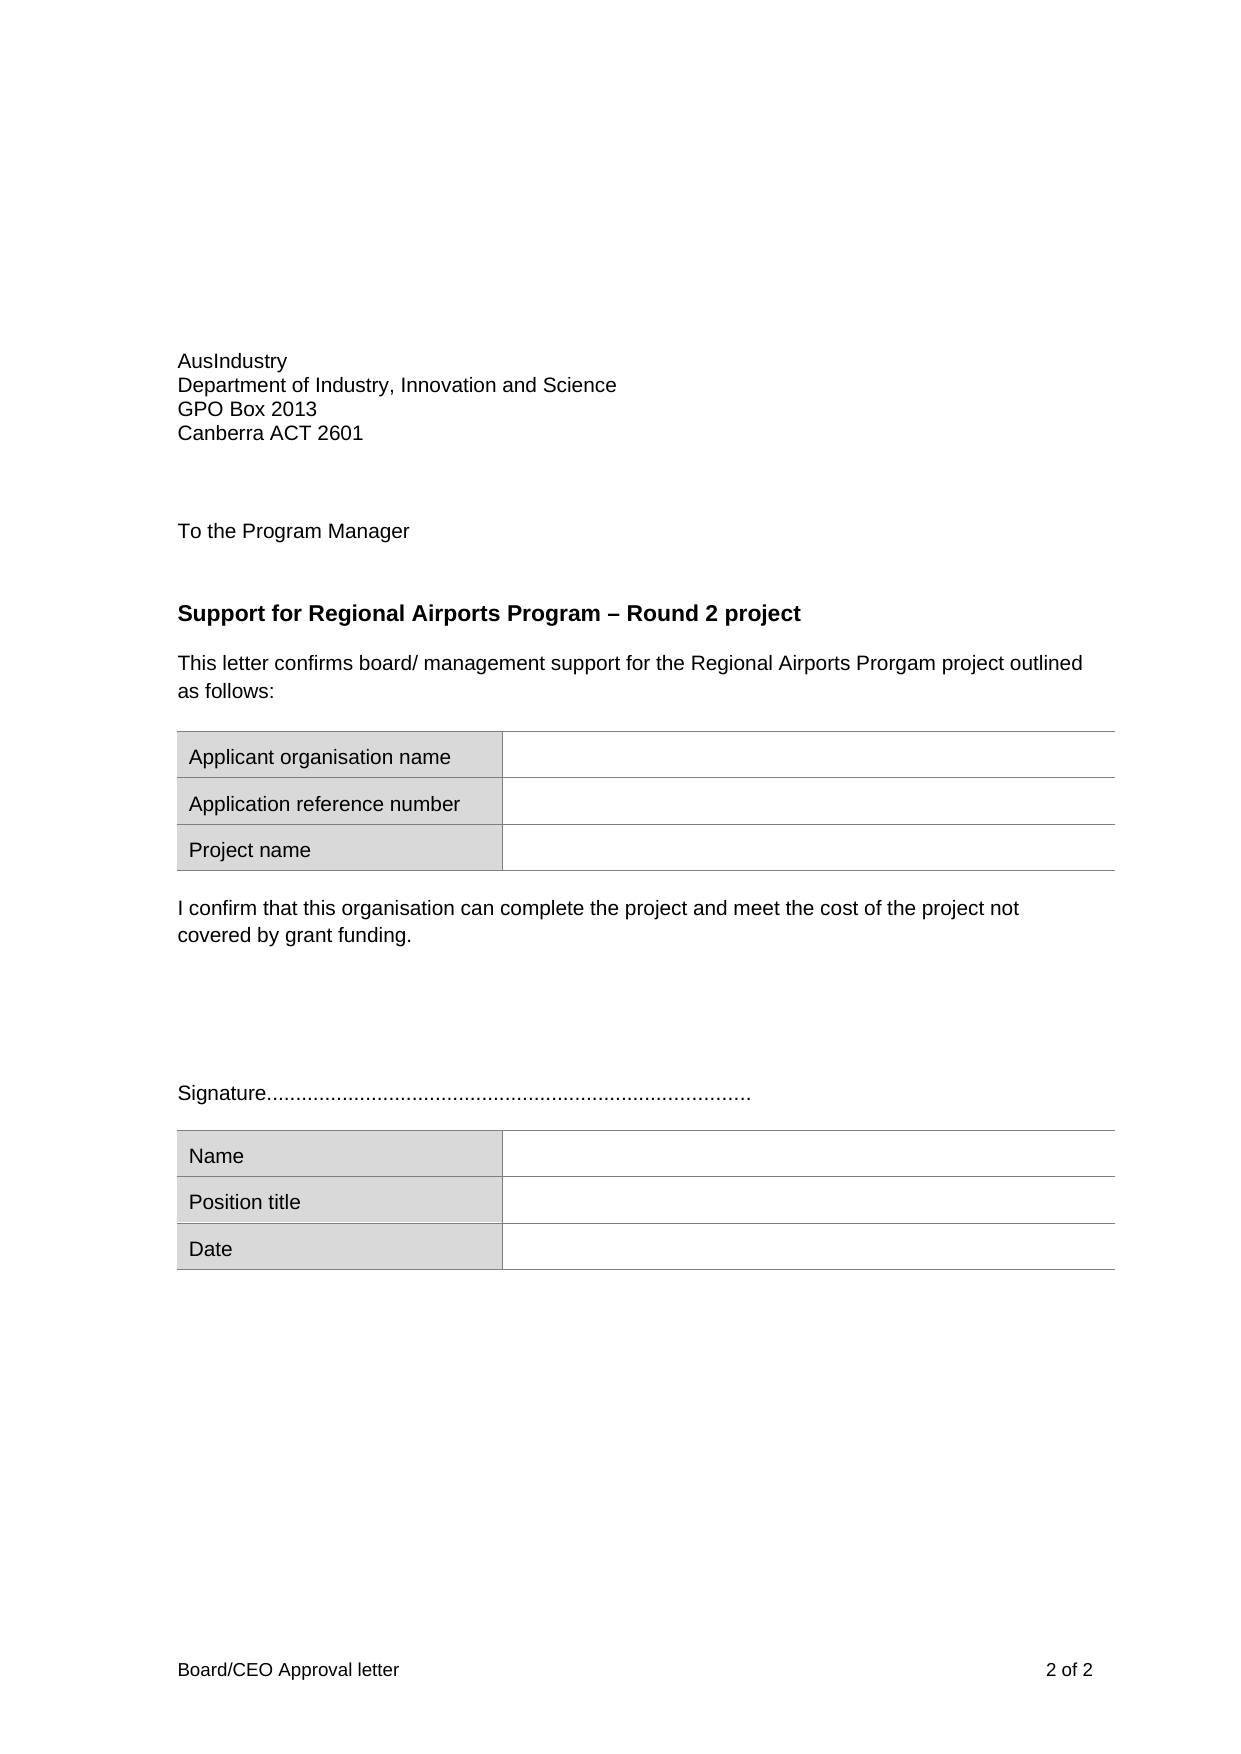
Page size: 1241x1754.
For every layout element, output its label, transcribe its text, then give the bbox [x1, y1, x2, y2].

text AusIndustry [177, 348, 1092, 372]
table_header [503, 732, 1115, 777]
table_cell [503, 1177, 1115, 1222]
text GPO Box 2013 [177, 396, 1092, 420]
table_header [503, 1131, 1115, 1176]
table_header Applicant organisation name [177, 732, 502, 777]
table_cell Application reference number [177, 778, 502, 824]
subtitle Support for Regional Airports Program – Round 2 project [177, 597, 1092, 626]
table_cell [503, 825, 1115, 870]
table_cell [503, 778, 1115, 824]
text Department of Industry, Innovation and Science [177, 372, 1092, 396]
text To the Program Manager [177, 519, 1092, 543]
text Canberra ACT 2601 [177, 420, 1092, 444]
table_cell Date [177, 1224, 502, 1269]
table_cell Project name [177, 825, 502, 870]
table_cell Position title [177, 1177, 502, 1222]
table_cell [503, 1224, 1115, 1269]
text Signature [177, 1076, 1092, 1105]
table_header Name [177, 1131, 502, 1176]
text I confirm that this organisation can complete the project and meet the cost of the project not covered by grant funding. [177, 896, 1092, 947]
text This letter confirms board/ management support for the Regional Airports Prorgam project outlined as follows: [177, 651, 1092, 702]
